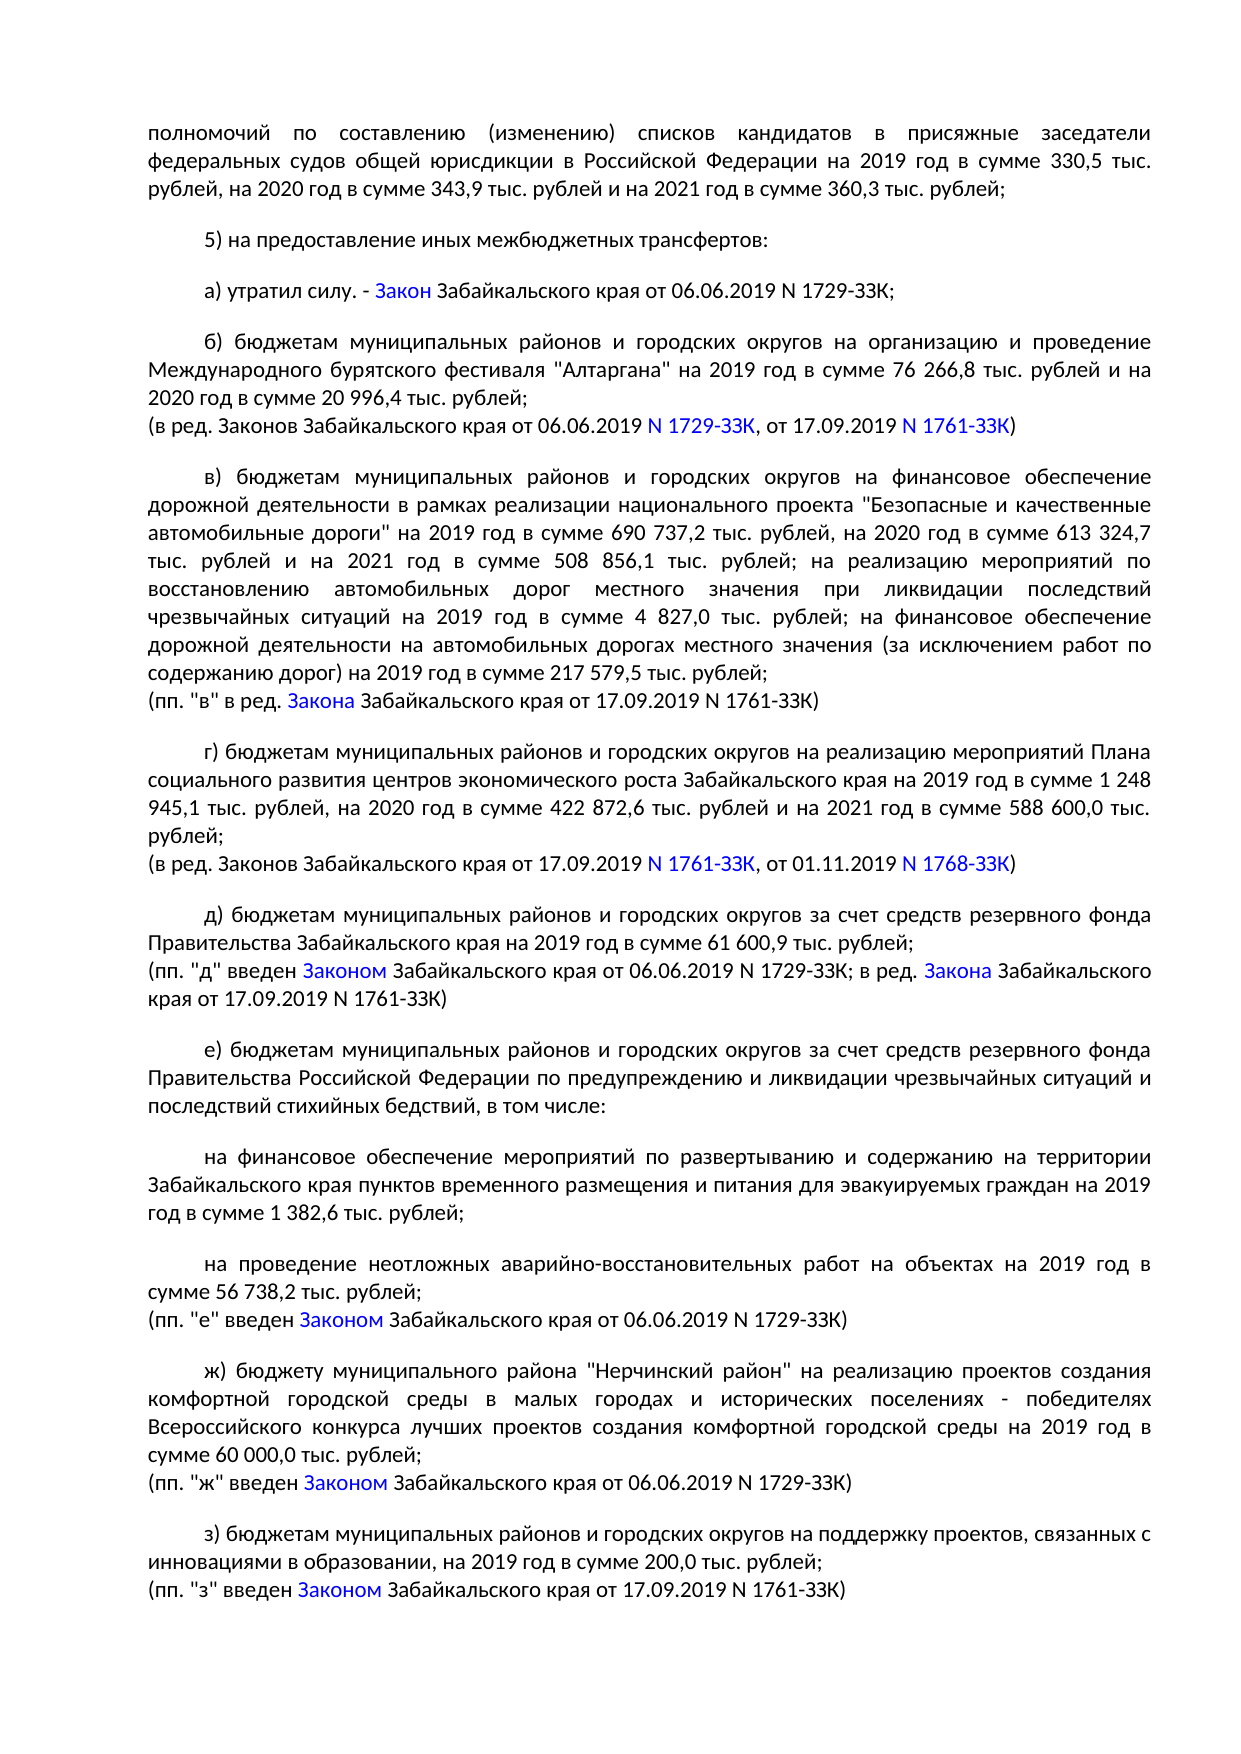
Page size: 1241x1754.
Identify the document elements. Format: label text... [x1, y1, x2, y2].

text (в ред. Законов Забайкальского края от 06.06.2019 N 1729-ЗЗК, от 17.09.2019 N 1761-ЗЗК) [148, 411, 1152, 439]
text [148, 118, 1152, 202]
text з) бюджетам муниципальных районов и городских округов на поддержку проектов, связанных с инновациями в образовании, на 2019 год в сумме 200,0 тыс. рублей; [148, 1519, 1152, 1575]
text на проведение неотложных аварийно-восстановительных работ на объектах на 2019 год в сумме 56 738,2 тыс. рублей; [148, 1249, 1152, 1305]
text г) бюджетам муниципальных районов и городских округов на реализацию мероприятий Плана социального развития центров экономического роста Забайкальского края на 2019 год в сумме 1 248 945,1 тыс. рублей, на 2020 год в сумме 422 872,6 тыс. рублей и на 2021 год в сумме 588 600,0 тыс. рублей; [148, 737, 1152, 849]
text (пп. "в" в ред. Закона Забайкальского края от 17.09.2019 N 1761-ЗЗК) [148, 686, 1152, 714]
text ж) бюджету муниципального района "Нерчинский район" на реализацию проектов создания комфортной городской среды в малых городах и исторических поселениях - победителях Всероссийского конкурса лучших проектов создания комфортной городской среды на 2019 год в сумме 60 000,0 тыс. рублей; [148, 1356, 1152, 1468]
text (пп. "ж" введен Законом Забайкальского края от 06.06.2019 N 1729-ЗЗК) [148, 1468, 1152, 1496]
text (пп. "д" введен Законом Забайкальского края от 06.06.2019 N 1729-ЗЗК; в ред. Закона Забайкальского края от 17.09.2019 N 1761-ЗЗК) [148, 956, 1152, 1012]
text е) бюджетам муниципальных районов и городских округов за счет средств резервного фонда Правительства Российской Федерации по предупреждению и ликвидации чрезвычайных ситуаций и последствий стихийных бедствий, в том числе: [148, 1035, 1152, 1119]
text (пп. "е" введен Законом Забайкальского края от 06.06.2019 N 1729-ЗЗК) [148, 1305, 1152, 1333]
text д) бюджетам муниципальных районов и городских округов за счет средств резервного фонда Правительства Забайкальского края на 2019 год в сумме 61 600,9 тыс. рублей; [148, 900, 1152, 956]
text (пп. "з" введен Законом Забайкальского края от 17.09.2019 N 1761-ЗЗК) [148, 1575, 1152, 1603]
text на финансовое обеспечение мероприятий по развертыванию и содержанию на территории Забайкальского края пунктов временного размещения и питания для эвакуируемых граждан на 2019 год в сумме 1 382,6 тыс. рублей; [148, 1142, 1152, 1226]
text 5) на предоставление иных межбюджетных трансфертов: [148, 225, 1152, 253]
text б) бюджетам муниципальных районов и городских округов на организацию и проведение Международного бурятского фестиваля "Алтаргана" на 2019 год в сумме 76 266,8 тыс. рублей и на 2020 год в сумме 20 996,4 тыс. рублей; [148, 327, 1152, 411]
text в) бюджетам муниципальных районов и городских округов на финансовое обеспечение дорожной деятельности в рамках реализации национального проекта "Безопасные и качественные автомобильные дороги" на 2019 год в сумме 690 737,2 тыс. рублей, на 2020 год в сумме 613 324,7 тыс. рублей и на 2021 год в сумме 508 856,1 тыс. рублей; на реализацию мероприятий по восстановлению автомобильных дорог местного значения при ликвидации последствий чрезвычайных ситуаций на 2019 год в сумме 4 827,0 тыс. рублей; на финансовое обеспечение дорожной деятельности на автомобильных дорогах местного значения (за исключением работ по содержанию дорог) на 2019 год в сумме 217 579,5 тыс. рублей; [148, 462, 1152, 686]
text (в ред. Законов Забайкальского края от 17.09.2019 N 1761-ЗЗК, от 01.11.2019 N 1768-ЗЗК) [148, 849, 1152, 877]
text а) утратил силу. - Закон Забайкальского края от 06.06.2019 N 1729-ЗЗК; [148, 276, 1152, 304]
